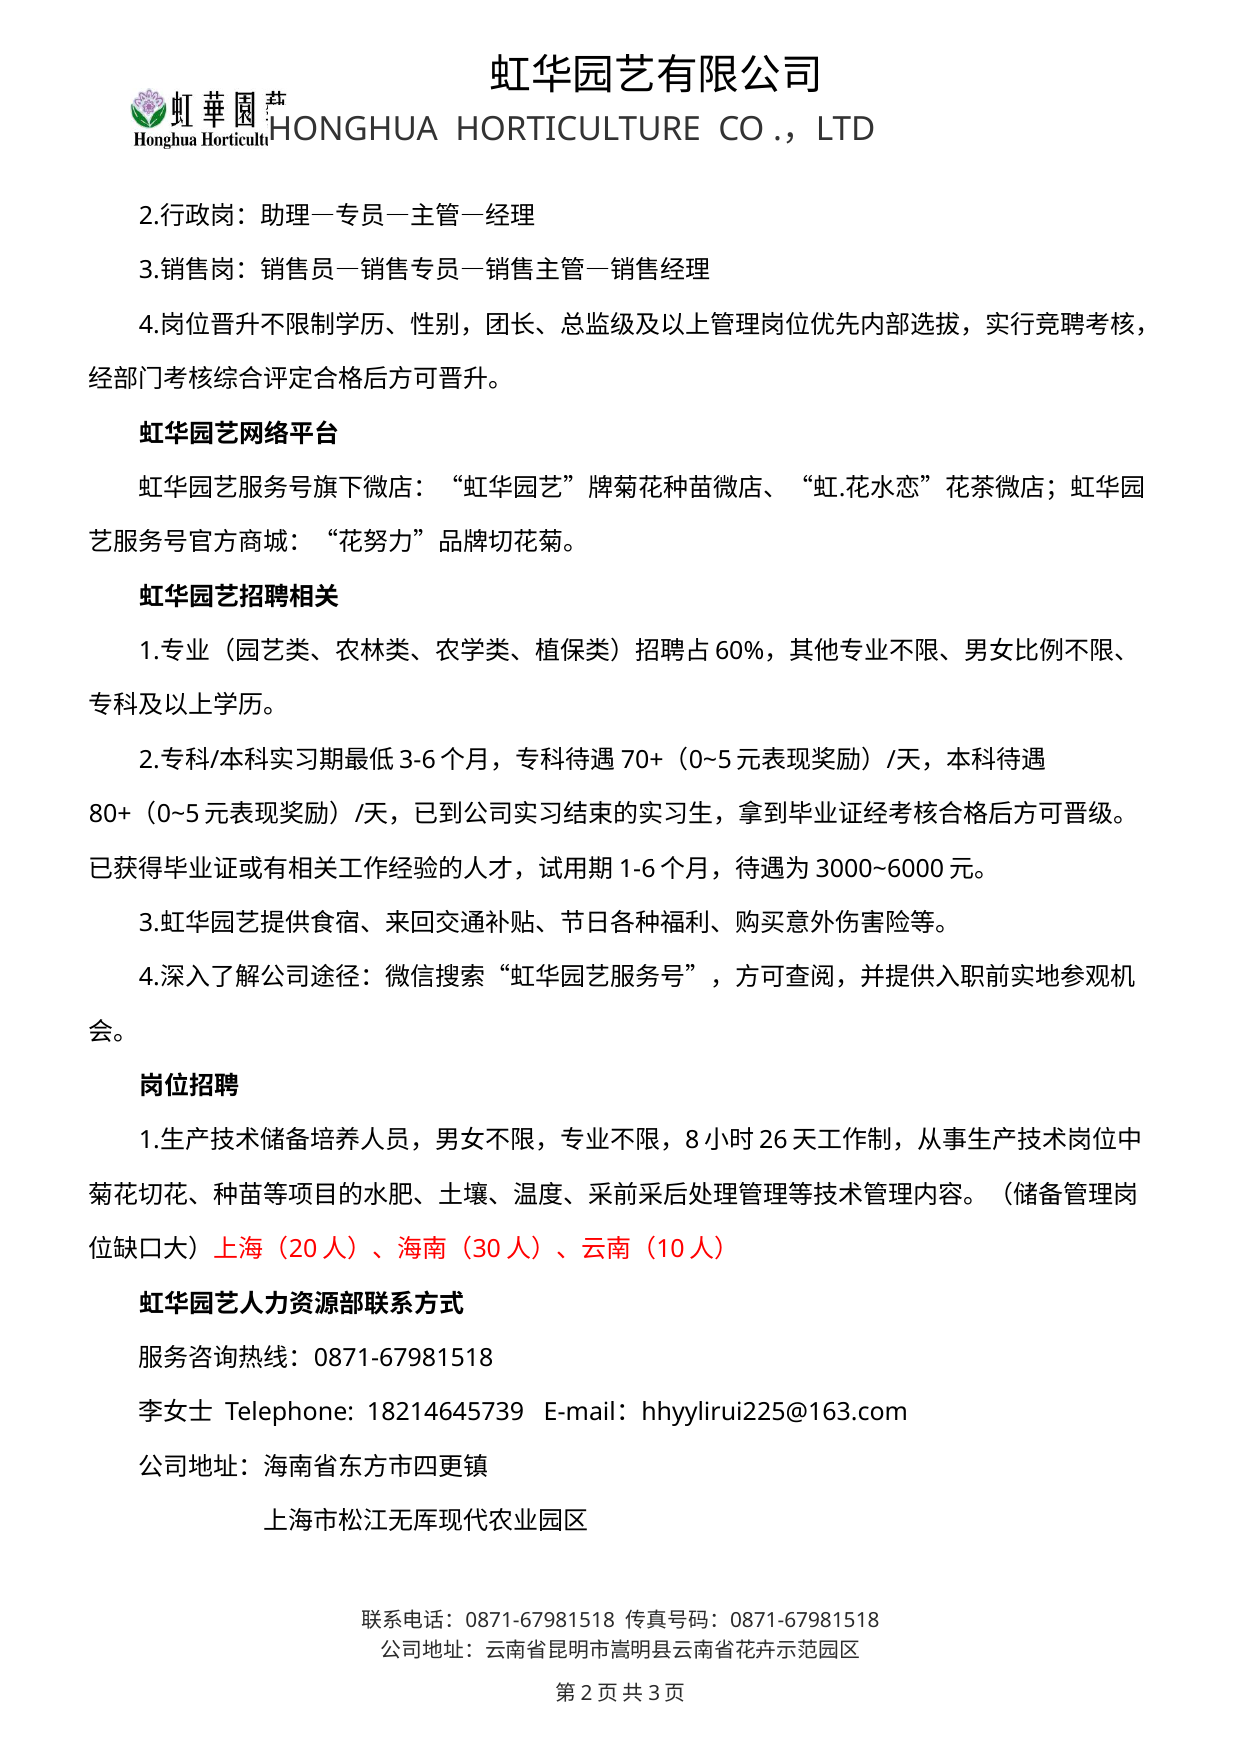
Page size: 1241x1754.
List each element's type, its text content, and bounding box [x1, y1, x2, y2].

text 公司地址：海南省东方市四更镇 [89, 1446, 1152, 1482]
text 虹华园艺招聘相关 [89, 576, 1152, 612]
text 3.虹华园艺提供食宿、来回交通补贴、节日各种福利、购买意外伤害险等。 [89, 902, 1152, 939]
text 虹华园艺人力资源部联系方式 [89, 1283, 1152, 1319]
text 虹华园艺服务号旗下微店：“虹华园艺”牌菊花种苗微店、“虹.花水恋”花茶微店；虹华园艺服务号官方商城：“花努力”品牌切花菊。 [89, 467, 1152, 558]
text 2.行政岗：助理—专员—主管—经理 [89, 196, 1152, 232]
picture [130, 88, 287, 149]
text 1.生产技术储备培养人员，男女不限，专业不限，8小时26天工作制，从事生产技术岗位中菊花切花、种苗等项目的水肥、土壤、温度、采前采后处理管理等技术管理内容。（储备管理岗位缺口大）上海（20人）、海南（30人）、云南（10人） [89, 1120, 1152, 1265]
text 3.销售岗：销售员—销售专员—销售主管—销售经理 [89, 250, 1152, 286]
text 1.专业（园艺类、农林类、农学类、植保类）招聘占60%，其他专业不限、男女比例不限、专科及以上学历。 [89, 631, 1152, 721]
text 4.岗位晋升不限制学历、性别，团长、总监级及以上管理岗位优先内部选拔，实行竞聘考核，经部门考核综合评定合格后方可晋升。 [89, 304, 1152, 395]
text 岗位招聘 [89, 1066, 1152, 1102]
text 4.深入了解公司途径：微信搜索“虹华园艺服务号”，方可查阅，并提供入职前实地参观机会。 [89, 957, 1152, 1047]
text 2.专科/本科实习期最低3-6个月，专科待遇70+（0~5元表现奖励）/天，本科待遇80+（0~5元表现奖励）/天，已到公司实习结束的实习生，拿到毕业证经考核合格后方可晋级。已获得毕业证或有相关工作经验的人才，试用期1-6个月，待遇为3000~6000元。 [89, 739, 1152, 884]
text 服务咨询热线：0871-67981518 [89, 1337, 1152, 1374]
text 上海市松江无厍现代农业园区 [89, 1501, 1152, 1537]
text 虹华园艺网络平台 [89, 413, 1152, 449]
text 李女士 Telephone: 18214645739 E-mail：hhyylirui225@163.com [89, 1392, 1152, 1428]
